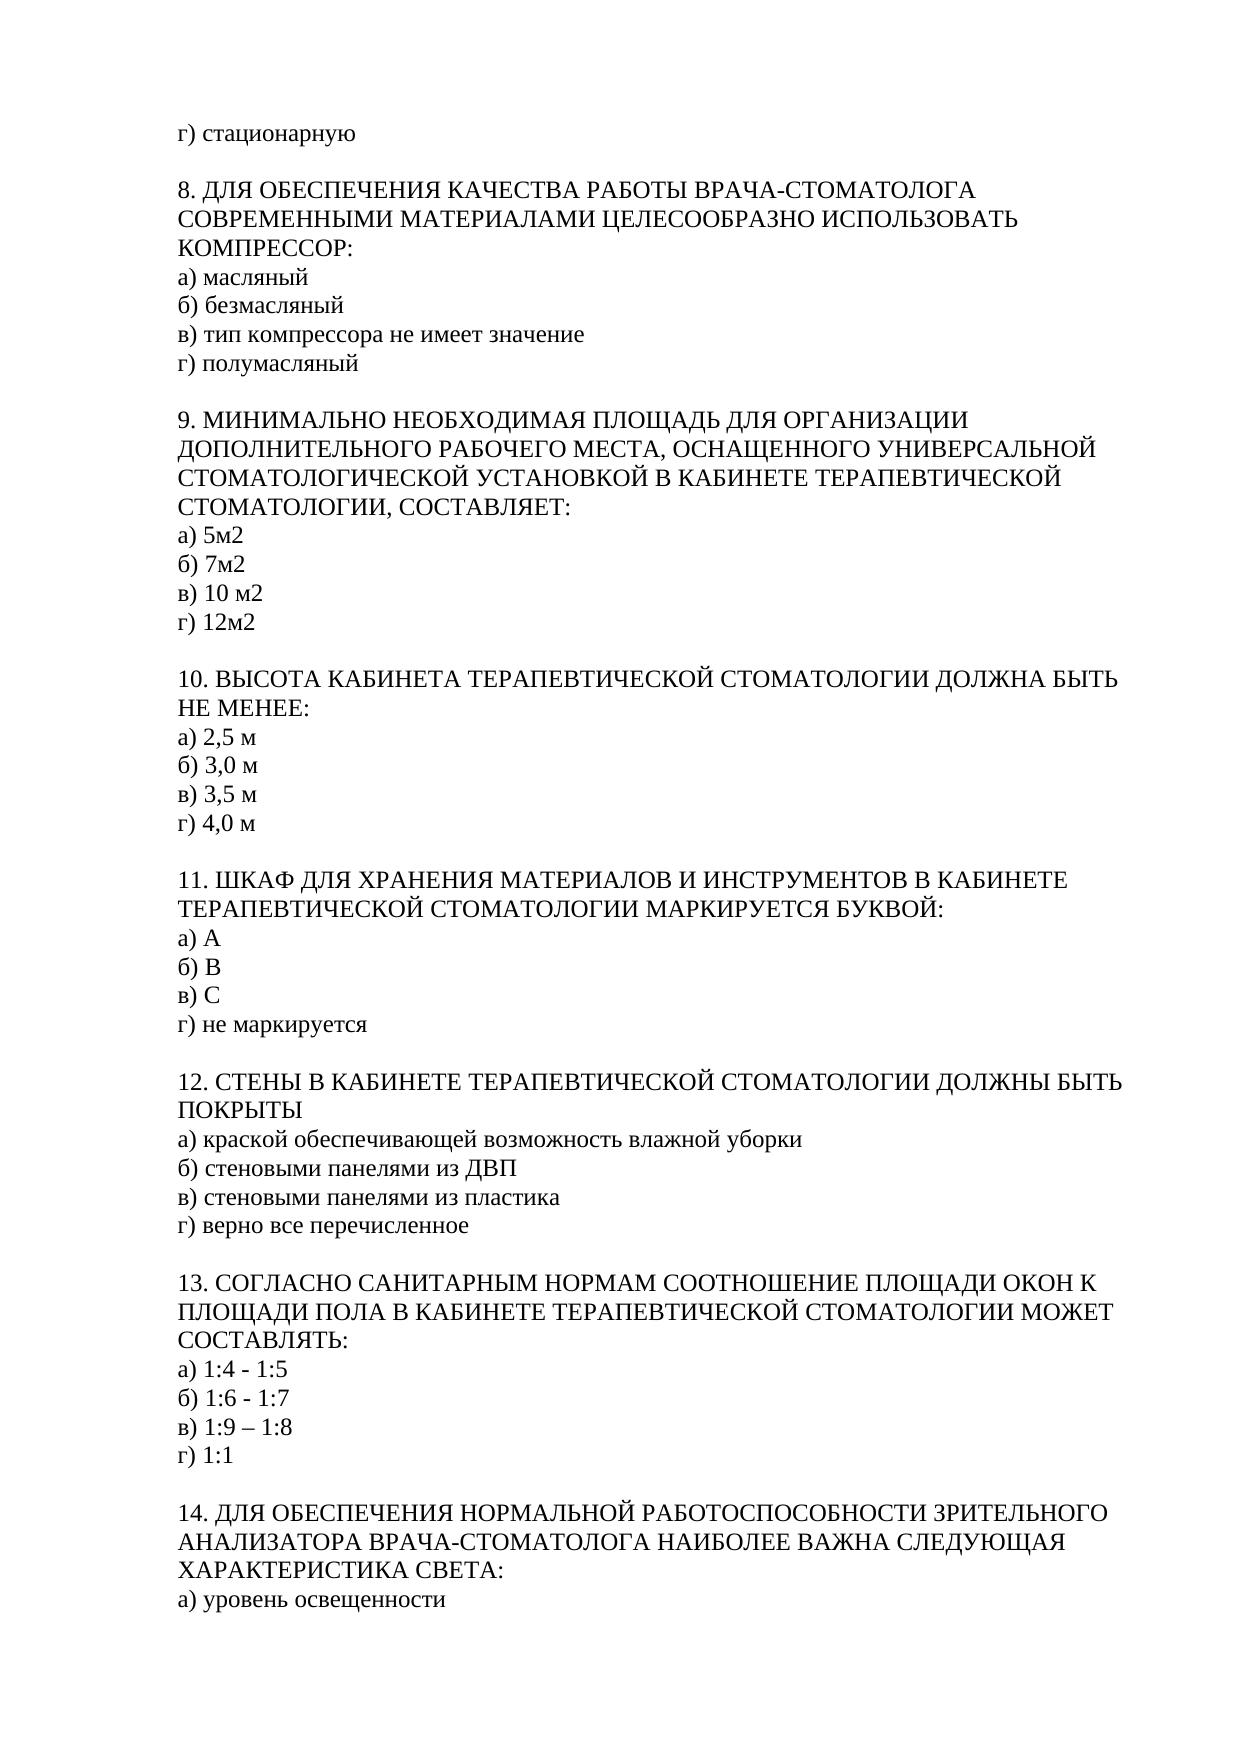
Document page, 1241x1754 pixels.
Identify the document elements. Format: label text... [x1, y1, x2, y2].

text 13. СОГЛАСНО САНИТАРНЫМ НОРМАМ СООТНОШЕНИЕ ПЛОЩАДИ ОКОН К ПЛОЩАДИ ПОЛА В КАБИНЕТЕ ТЕРАПЕВТИЧЕСКОЙ СТОМАТОЛОГИИ МОЖЕТ СОСТАВЛЯТЬ: [177, 1268, 1152, 1354]
text в) 3,5 м [177, 779, 1152, 808]
text а) 2,5 м [177, 722, 1152, 751]
text а) А [177, 923, 1152, 952]
text а) 5м2 [177, 521, 1152, 549]
text в) 10 м2 [177, 578, 1152, 607]
text 10. ВЫСОТА КАБИНЕТА ТЕРАПЕВТИЧЕСКОЙ СТОМАТОЛОГИИ ДОЛЖНА БЫТЬ НЕ МЕНЕЕ: [177, 664, 1152, 722]
text г) стационарную [177, 118, 1152, 147]
text 14. ДЛЯ ОБЕСПЕЧЕНИЯ НОРМАЛЬНОЙ РАБОТОСПОСОБНОСТИ ЗРИТЕЛЬНОГО АНАЛИЗАТОРА ВРАЧА-СТОМАТОЛОГА НАИБОЛЕЕ ВАЖНА СЛЕДУЮЩАЯ ХАРАКТЕРИСТИКА СВЕТА: [177, 1498, 1152, 1584]
text а) 1:4 - 1:5 [177, 1354, 1152, 1383]
text а) уровень освещенности [177, 1584, 1152, 1613]
text в) 1:9 – 1:8 [177, 1412, 1152, 1441]
text б) стеновыми панелями из ДВП [177, 1153, 1152, 1182]
text 12. СТЕНЫ В КАБИНЕТЕ ТЕРАПЕВТИЧЕСКОЙ СТОМАТОЛОГИИ ДОЛЖНЫ БЫТЬ ПОКРЫТЫ [177, 1067, 1152, 1124]
text б) 1:6 - 1:7 [177, 1383, 1152, 1412]
text а) масляный [177, 262, 1152, 291]
text б) 7м2 [177, 549, 1152, 578]
text в) С [177, 981, 1152, 1009]
text 8. ДЛЯ ОБЕСПЕЧЕНИЯ КАЧЕСТВА РАБОТЫ ВРАЧА-СТОМАТОЛОГА СОВРЕМЕННЫМИ МАТЕРИАЛАМИ ЦЕЛЕСООБРАЗНО ИСПОЛЬЗОВАТЬ КОМПРЕССОР: [177, 176, 1152, 262]
text г) 12м2 [177, 607, 1152, 636]
text 9. МИНИМАЛЬНО НЕОБХОДИМАЯ ПЛОЩАДЬ ДЛЯ ОРГАНИЗАЦИИ ДОПОЛНИТЕЛЬНОГО РАБОЧЕГО МЕСТА, ОСНАЩЕННОГО УНИВЕРСАЛЬНОЙ СТОМАТОЛОГИЧЕСКОЙ УСТАНОВКОЙ В КАБИНЕТЕ ТЕРАПЕВТИЧЕСКОЙ СТОМАТОЛОГИИ, СОСТАВЛЯЕТ: [177, 406, 1152, 521]
text г) полумасляный [177, 348, 1152, 377]
text г) верно все перечисленное [177, 1211, 1152, 1239]
text 11. ШКАФ ДЛЯ ХРАНЕНИЯ МАТЕРИАЛОВ И ИНСТРУМЕНТОВ В КАБИНЕТЕ ТЕРАПЕВТИЧЕСКОЙ СТОМАТОЛОГИИ МАРКИРУЕТСЯ БУКВОЙ: [177, 866, 1152, 923]
text б) В [177, 952, 1152, 981]
text а) краской обеспечивающей возможность влажной уборки [177, 1124, 1152, 1153]
text б) безмасляный [177, 291, 1152, 319]
text в) стеновыми панелями из пластика [177, 1182, 1152, 1211]
text г) не маркируется [177, 1009, 1152, 1038]
text б) 3,0 м [177, 751, 1152, 779]
text г) 4,0 м [177, 808, 1152, 837]
text г) 1:1 [177, 1441, 1152, 1469]
text в) тип компрессора не имеет значение [177, 319, 1152, 348]
